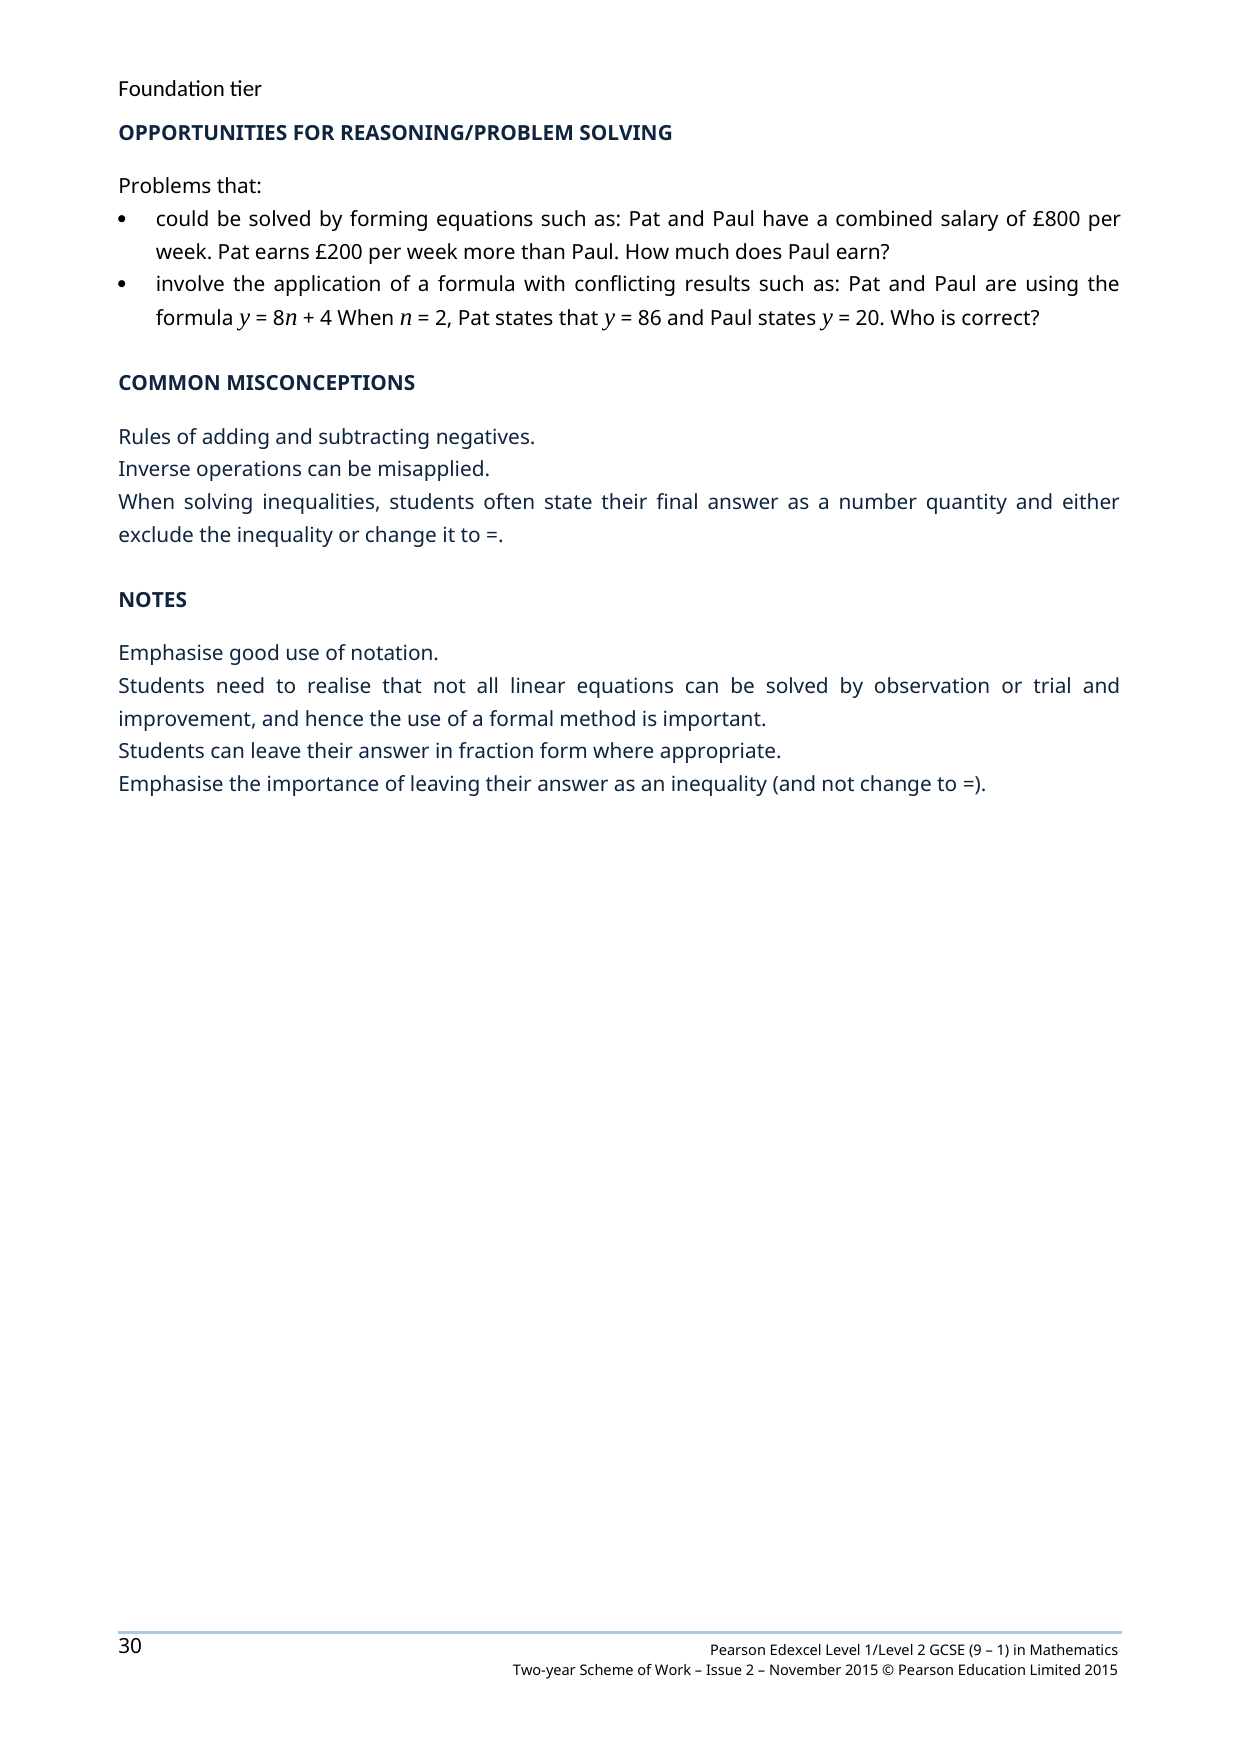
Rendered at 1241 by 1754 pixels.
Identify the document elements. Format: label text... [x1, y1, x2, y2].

text Emphasise the importance of leaving their answer as an inequality (and not change to =). [118, 769, 1122, 797]
text When solving inequalities, students often state their final answer as a number quantity and either exclude the inequality or change it to =. [118, 487, 1122, 548]
text Students need to realise that not all linear equations can be solved by observation or trial and improvement, and hence the use of a formal method is important. [118, 671, 1122, 732]
text Inverse operations can be misapplied. [118, 454, 1122, 483]
text OPPORTUNITIES FOR REASONING/PROBLEM SOLVING [118, 118, 1122, 147]
text Students can leave their answer in fraction form where appropriate. [118, 736, 1122, 765]
text Emphasise good use of notation. [118, 638, 1122, 667]
text Rules of adding and subtracting negatives. [118, 422, 1122, 450]
text COMMON MISCONCEPTIONS [118, 368, 1122, 397]
list could be solved by forming equations such as: Pat and Paul have a combined salary of £800 per week. Pat earns £200 per week more than Paul. How much does Paul earn? [118, 204, 1122, 265]
text Problems that: [118, 172, 1122, 200]
text NOTES [118, 585, 1122, 613]
list involve the application of a formula with conflicting results such as: Pat and Paul are using the formula y = 8n + 4 When n = 2, Pat states that y = 86 and Paul states y = 20. Who is correct? [118, 269, 1122, 332]
